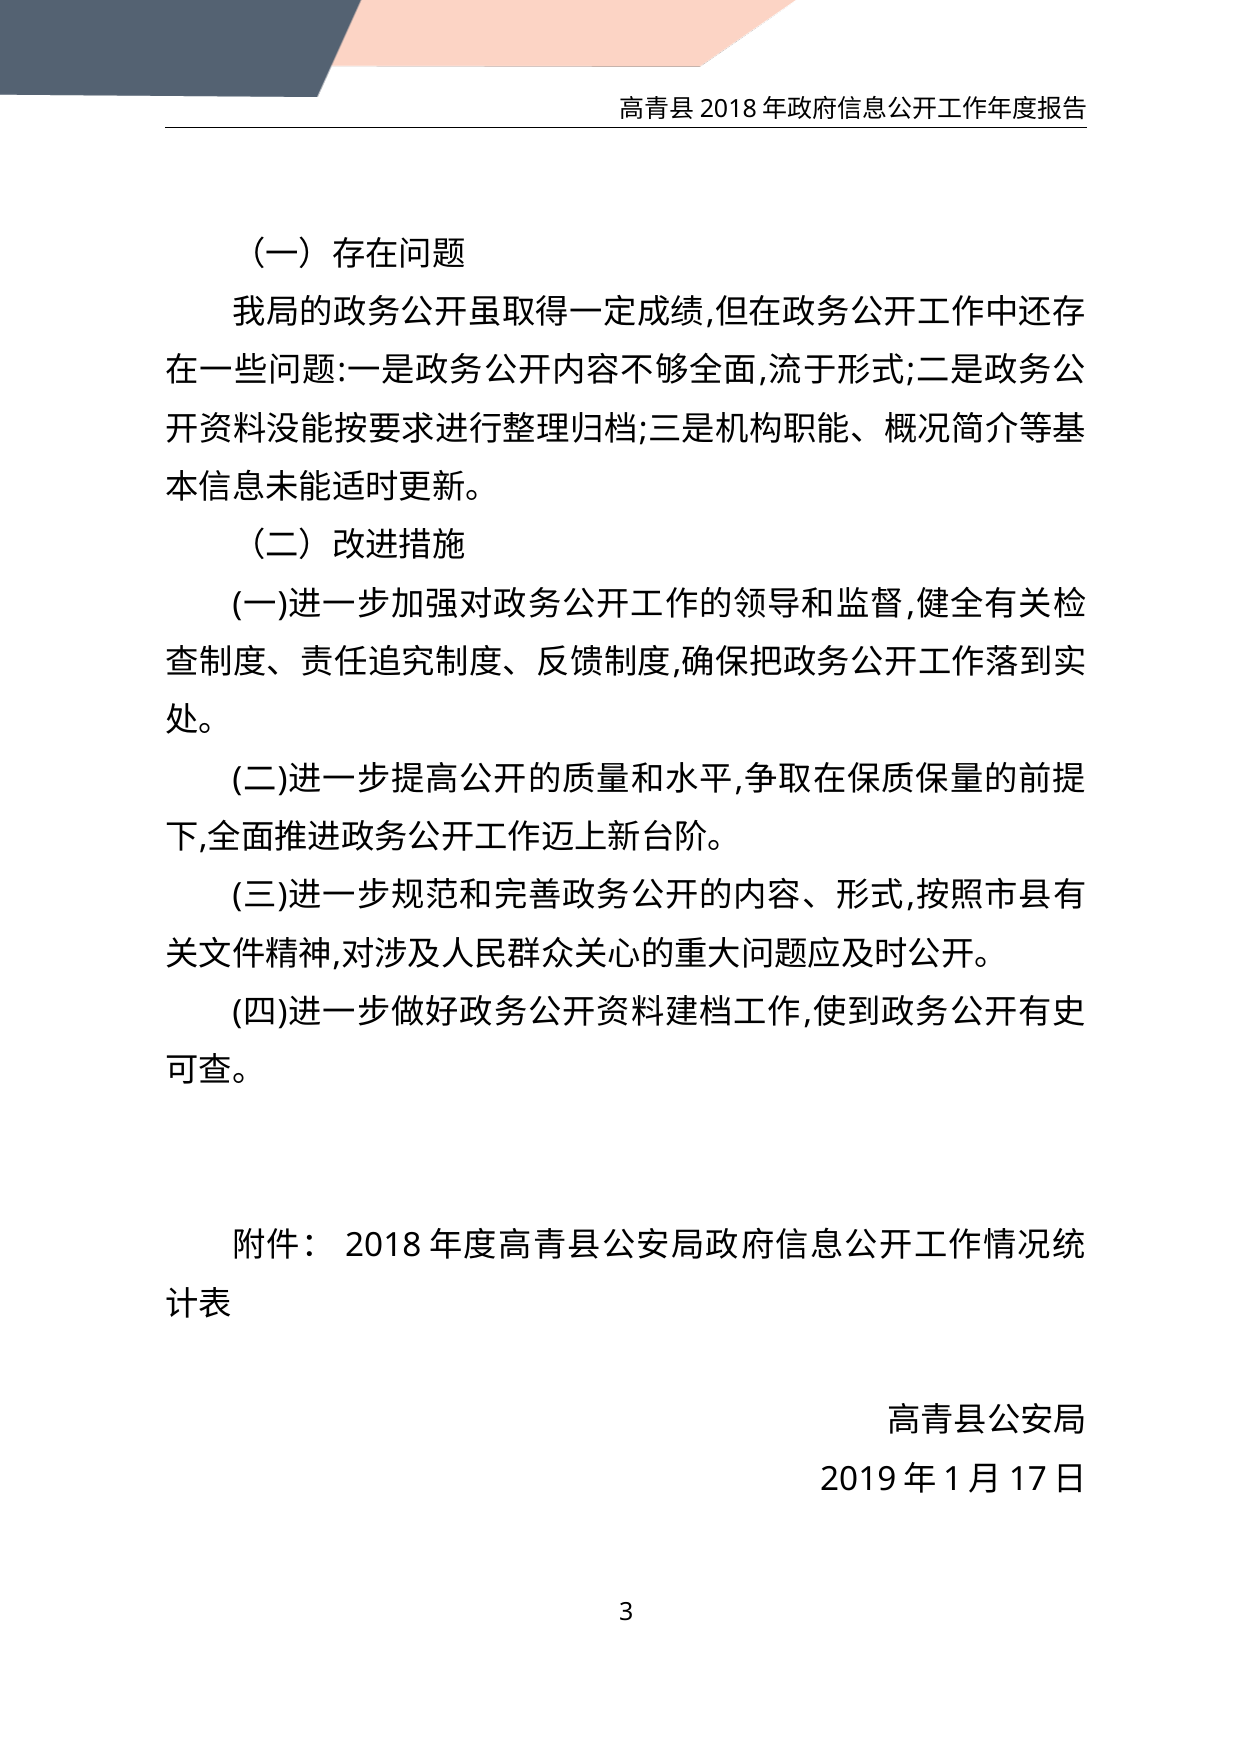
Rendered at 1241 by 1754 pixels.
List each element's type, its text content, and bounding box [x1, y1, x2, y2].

text (四)进一步做好政务公开资料建档工作,使到政务公开有史可查。 [165, 977, 1087, 1093]
text 2019年1月17日 [165, 1443, 1087, 1502]
text （二）改进措施 [165, 510, 1087, 568]
text (三)进一步规范和完善政务公开的内容、形式,按照市县有关文件精神,对涉及人民群众关心的重大问题应及时公开。 [165, 860, 1087, 977]
text 附件： 2018年度高青县公安局政府信息公开工作情况统计表 [165, 1210, 1087, 1327]
text (一)进一步加强对政务公开工作的领导和监督,健全有关检查制度、责任追究制度、反馈制度,确保把政务公开工作落到实处。 [165, 568, 1087, 743]
text (二)进一步提高公开的质量和水平,争取在保质保量的前提下,全面推进政务公开工作迈上新台阶。 [165, 743, 1087, 860]
picture [0, 0, 797, 97]
text （一）存在问题 [165, 218, 1087, 277]
text 高青县公安局 [165, 1385, 1087, 1443]
text 我局的政务公开虽取得一定成绩,但在政务公开工作中还存在一些问题:一是政务公开内容不够全面,流于形式;二是政务公开资料没能按要求进行整理归档;三是机构职能、概况简介等基本信息未能适时更新。 [165, 277, 1087, 510]
